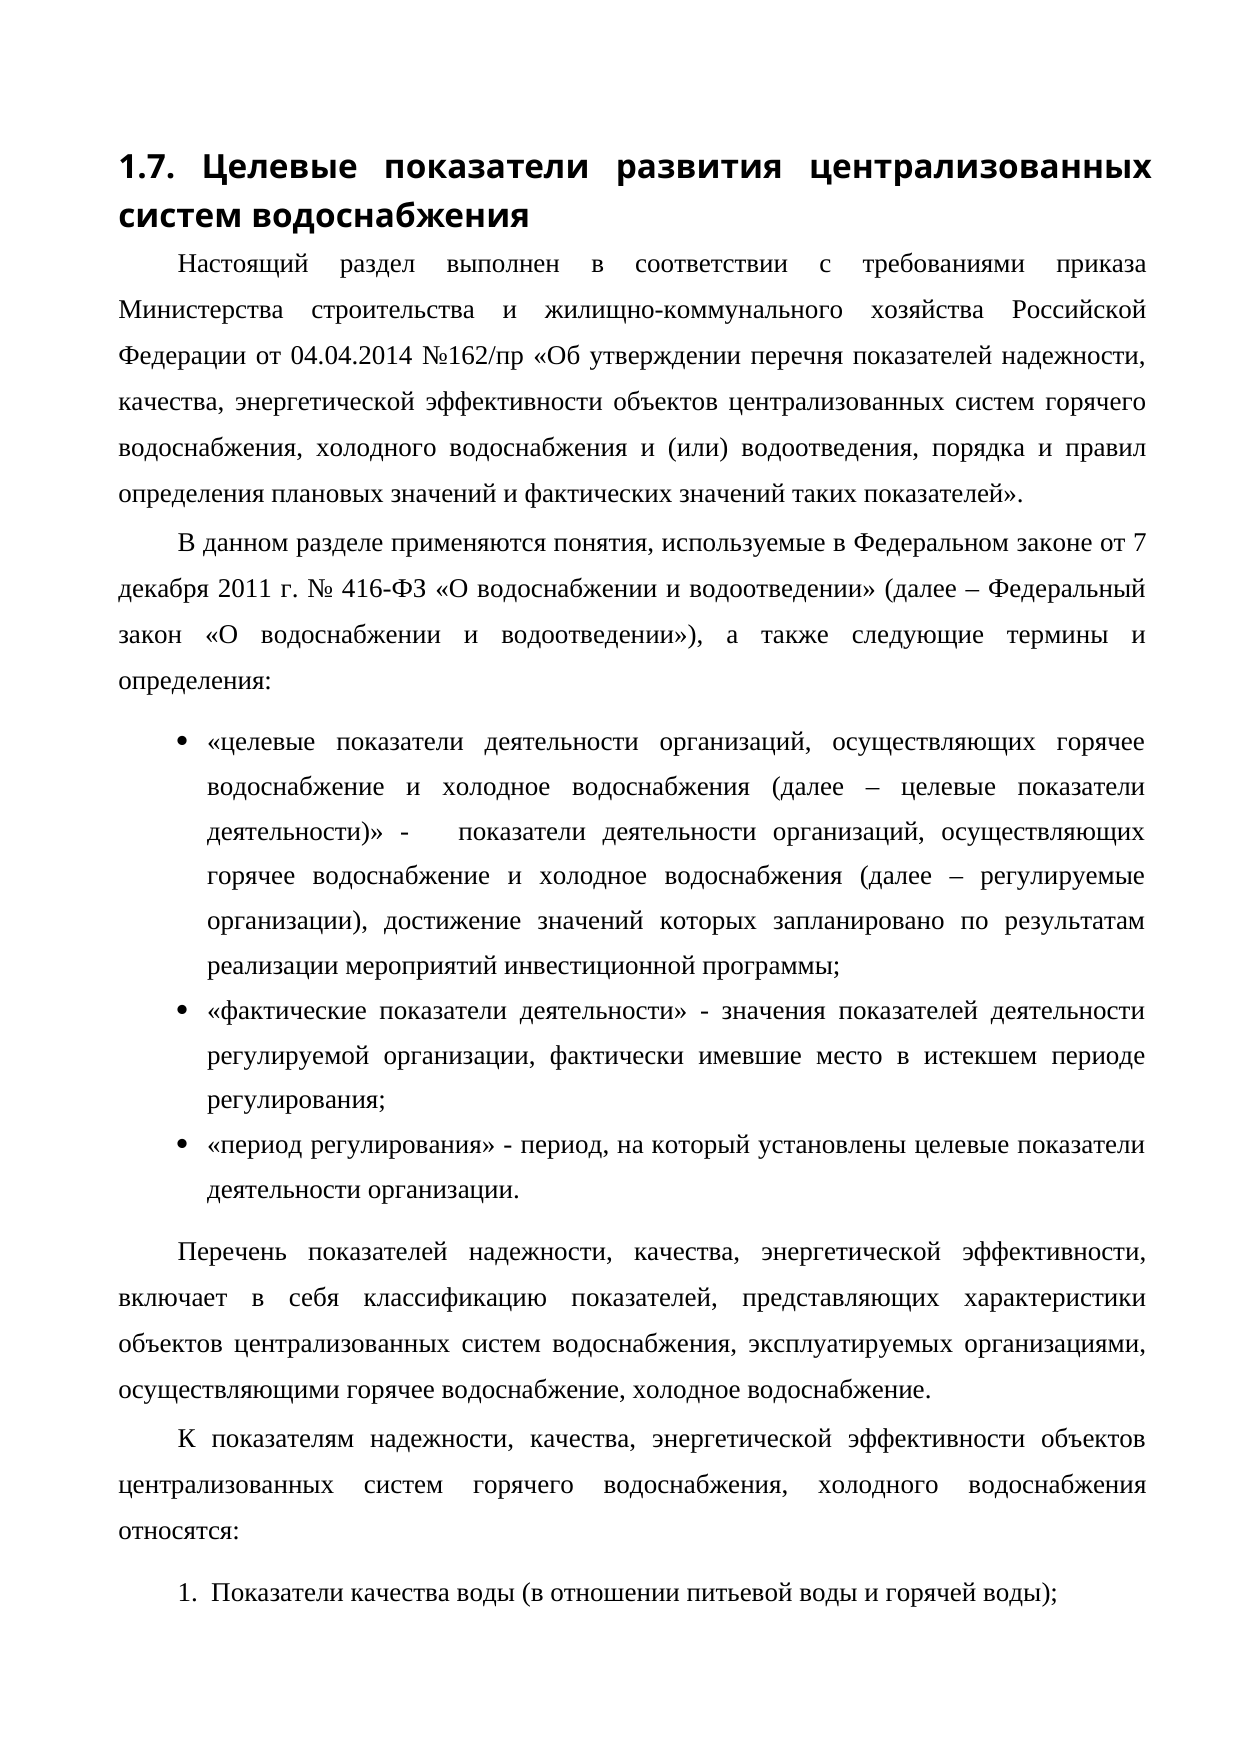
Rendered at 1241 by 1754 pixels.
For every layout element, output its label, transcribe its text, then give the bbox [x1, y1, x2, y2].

text В данном разделе применяются понятия, используемые в Федеральном законе от 7 декабря 2011 г. № 416-ФЗ «О водоснабжении и водоотведении» (далее – Федеральный закон «О водоснабжении и водоотведении»), а также следующие термины и определения: [118, 526, 1147, 696]
list «период регулирования» - период, на который установлены целевые показатели деятельности организации. [177, 1128, 1146, 1204]
text Перечень показателей надежности, качества, энергетической эффективности, включает в себя классификацию показателей, представляющих характеристики объектов централизованных систем водоснабжения, эксплуатируемых организациями, осуществляющими горячее водоснабжение, холодное водоснабжение. [118, 1235, 1147, 1405]
text Настоящий раздел выполнен в соответствии с требованиями приказа Министерства строительства и жилищно-коммунального хозяйства Российской Федерации от 04.04.2014 №162/пр «Об утверждении перечня показателей надежности, качества, энергетической эффективности объектов централизованных систем горячего водоснабжения, холодного водоснабжения и (или) водоотведения, порядка и правил определения плановых значений и фактических значений таких показателей». [118, 247, 1147, 509]
list «целевые показатели деятельности организаций, осуществляющих горячее водоснабжение и холодное водоснабжения (далее – целевые показатели деятельности)» - показатели деятельности организаций, осуществляющих горячее водоснабжение и холодное водоснабжения (далее – регулируемые организации), достижение значений которых запланировано по результатам реализации мероприятий инвестиционной программы; [177, 725, 1146, 980]
text 1. Показатели качества воды (в отношении питьевой воды и горячей воды); [118, 1576, 1147, 1607]
subtitle 1.7. Целевые показатели развития централизованных систем водоснабжения [118, 143, 1152, 237]
text К показателям надежности, качества, энергетической эффективности объектов централизованных систем горячего водоснабжения, холодного водоснабжения относятся: [118, 1422, 1147, 1546]
list «фактические показатели деятельности» - значения показателей деятельности регулируемой организации, фактически имевшие место в истекшем периоде регулирования; [177, 994, 1146, 1115]
